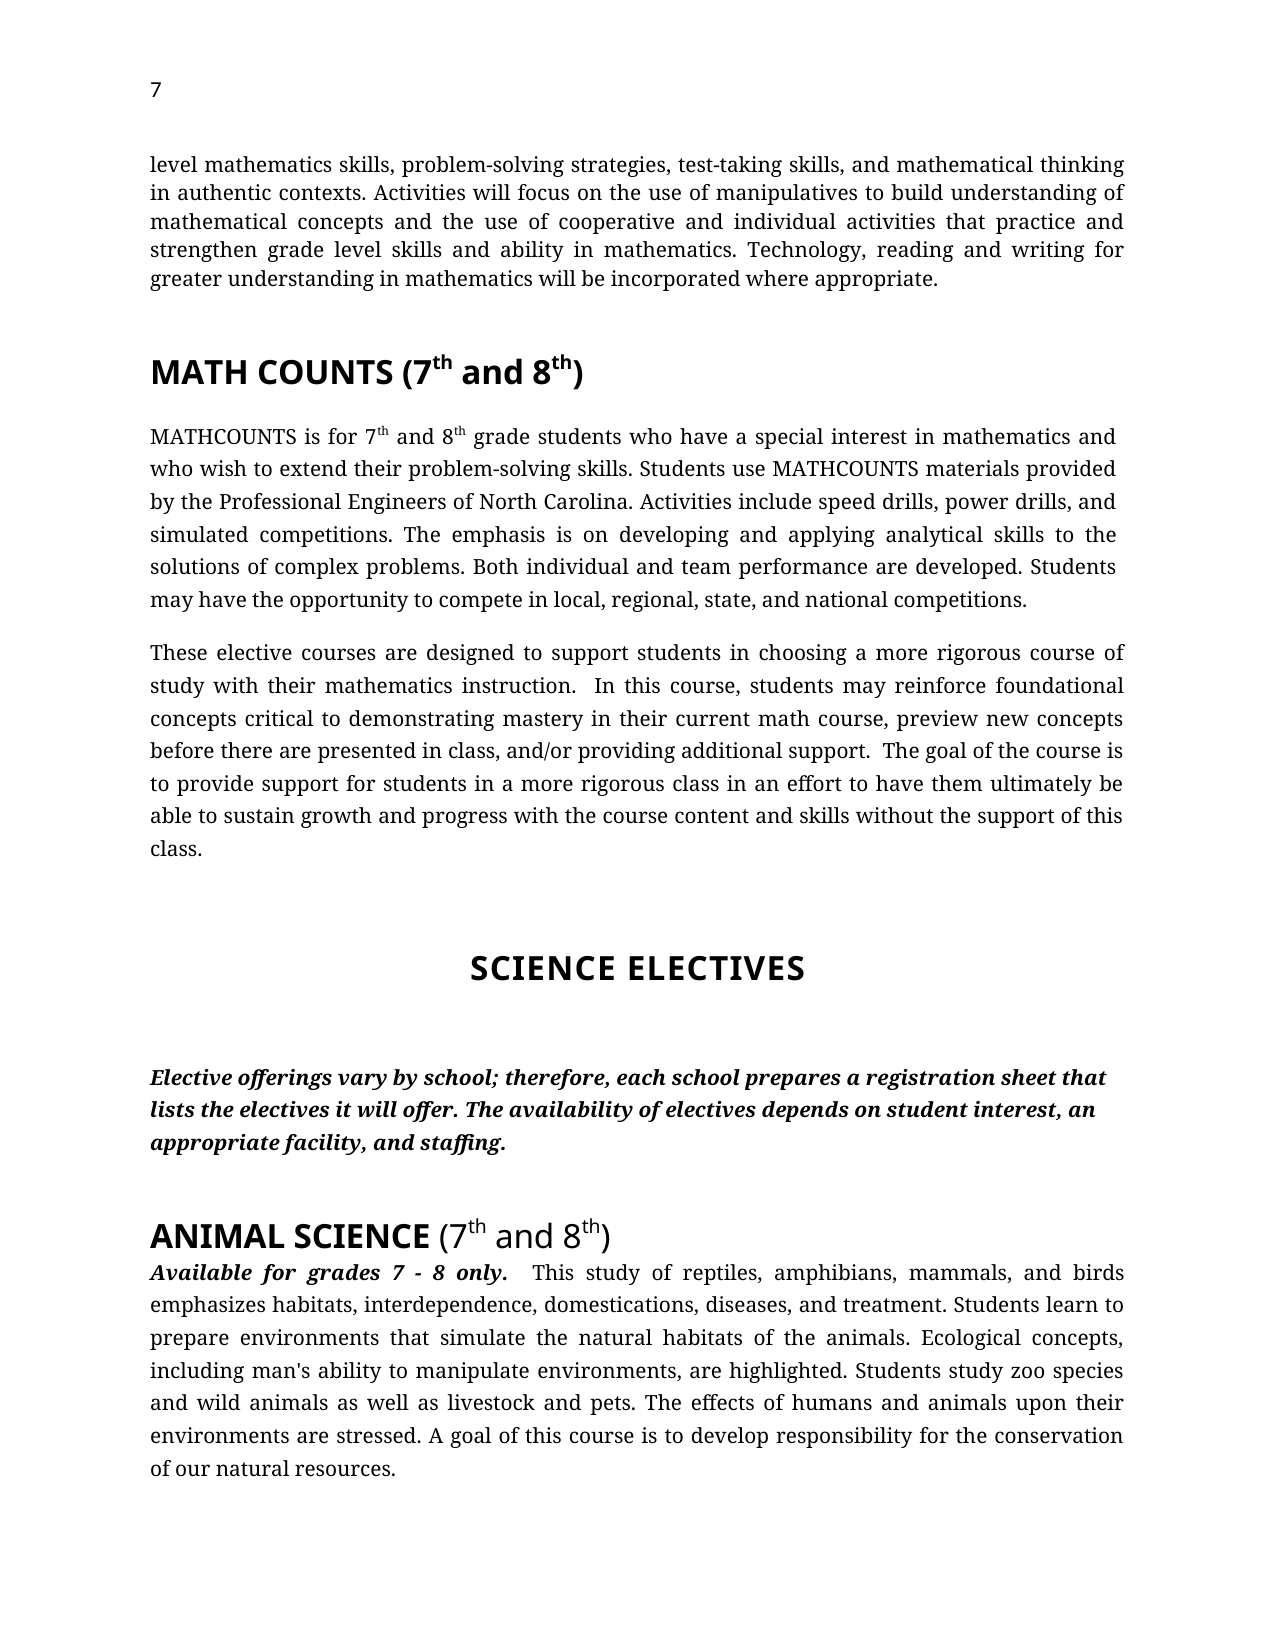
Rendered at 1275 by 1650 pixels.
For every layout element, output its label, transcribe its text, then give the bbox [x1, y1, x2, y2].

text Elective offerings vary by school; therefore, each school prepares a registration sheet that lists the electives it will offer. The availability of electives depends on student interest, an appropriate facility, and staffing. [150, 1063, 1125, 1156]
text MATHCOUNTS is for 7th and 8th grade students who have a special interest in mathematics and who wish to extend their problem-solving skills. Students use MATHCOUNTS materials provided by the Professional Engineers of North Carolina. Activities include speed drills, power drills, and simulated competitions. The emphasis is on developing and applying analytical skills to the solutions of complex problems. Both individual and team performance are developed. Students may have the opportunity to compete in local, regional, state, and national competitions. [150, 422, 1117, 613]
text MATH COUNTS (7th and 8th) [150, 349, 1117, 394]
text These elective courses are designed to support students in choosing a more rigorous course of study with their mathematics instruction. In this course, students may reinforce foundational concepts critical to demonstrating mastery in their current math course, preview new concepts before there are presented in class, and/or providing additional support. The goal of the course is to provide support for students in a more rigorous class in an effort to have them ultimately be able to sustain growth and progress with the course content and skills without the support of this class. [150, 638, 1125, 862]
title ANIMAL SCIENCE (7th and 8th) [150, 1213, 1117, 1258]
text Available for grades 7 - 8 only. This study of reptiles, amphibians, mammals, and birds emphasizes habitats, interdependence, domestications, diseases, and treatment. Students learn to prepare environments that simulate the natural habitats of the animals. Ecological concepts, including man's ability to manipulate environments, are highlighted. Students study zoo species and wild animals as well as livestock and pets. The effects of humans and animals upon their environments are stressed. A goal of this course is to develop responsibility for the conservation of our natural resources. [150, 1258, 1125, 1482]
text SCIENCE ELECTIVES [150, 944, 1125, 990]
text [150, 150, 1125, 292]
